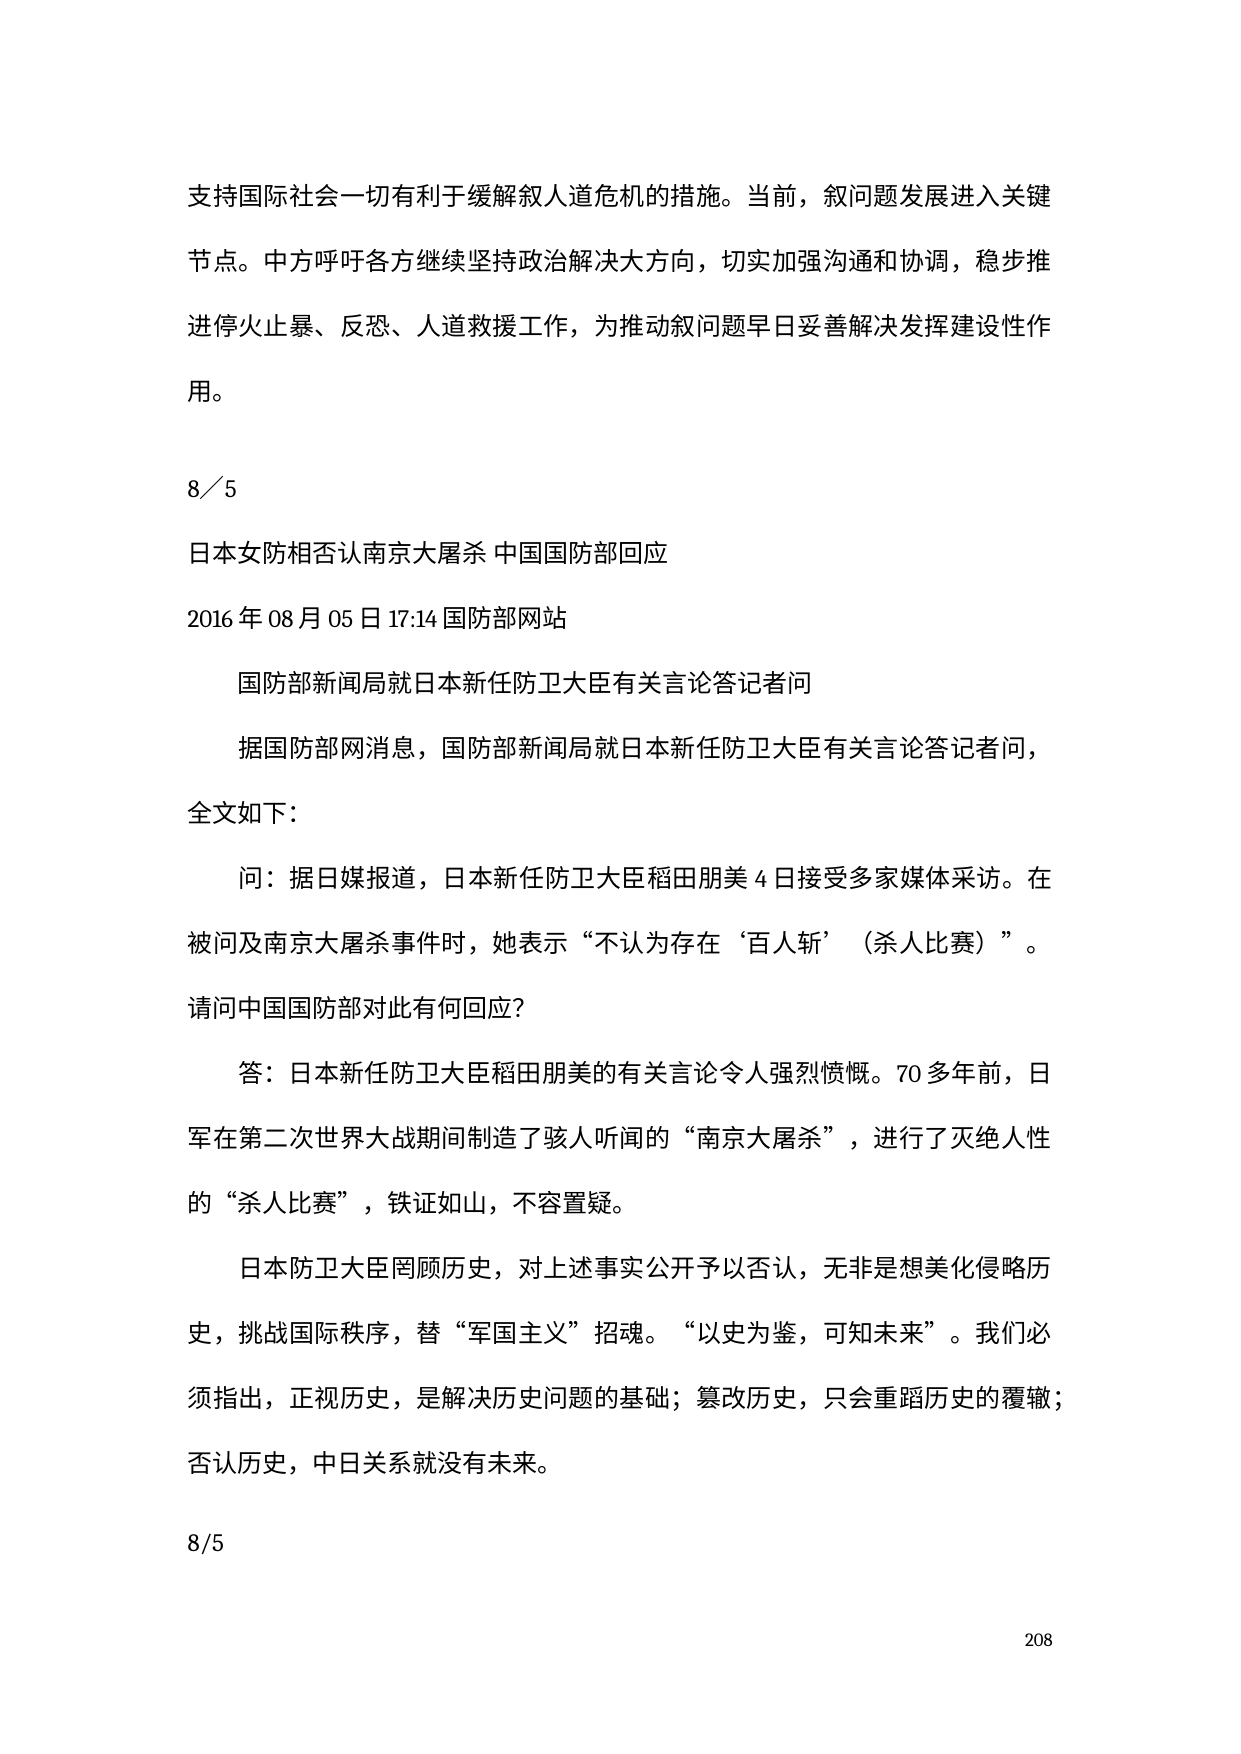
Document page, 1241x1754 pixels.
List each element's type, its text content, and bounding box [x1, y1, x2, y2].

text 国防部新闻局就日本新任防卫大臣有关言论答记者问 [187, 649, 1053, 714]
text 据国防部网消息，国防部新闻局就日本新任防卫大臣有关言论答记者问，全文如下： [187, 714, 1053, 844]
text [187, 162, 1053, 422]
text 问：据日媒报道，日本新任防卫大臣稻田朋美4日接受多家媒体采访。在被问及南京大屠杀事件时，她表示“不认为存在‘百人斩’（杀人比赛）”。请问中国国防部对此有何回应？ [187, 844, 1053, 1039]
text 答：日本新任防卫大臣稻田朋美的有关言论令人强烈愤慨。70多年前，日军在第二次世界大战期间制造了骇人听闻的“南京大屠杀”，进行了灭绝人性的“杀人比赛”，铁证如山，不容置疑。 [187, 1039, 1053, 1234]
text 日本女防相否认南京大屠杀 中国国防部回应 [187, 519, 1053, 584]
text 2016年08月05日 17:14 国防部网站 [187, 584, 1053, 649]
text 8/5 [187, 1527, 1053, 1559]
text 8／5 [187, 454, 1053, 519]
text 日本防卫大臣罔顾历史，对上述事实公开予以否认，无非是想美化侵略历史，挑战国际秩序，替“军国主义”招魂。“以史为鉴，可知未来”。我们必须指出，正视历史，是解决历史问题的基础；篡改历史，只会重蹈历史的覆辙；否认历史，中日关系就没有未来。 [187, 1234, 1053, 1494]
